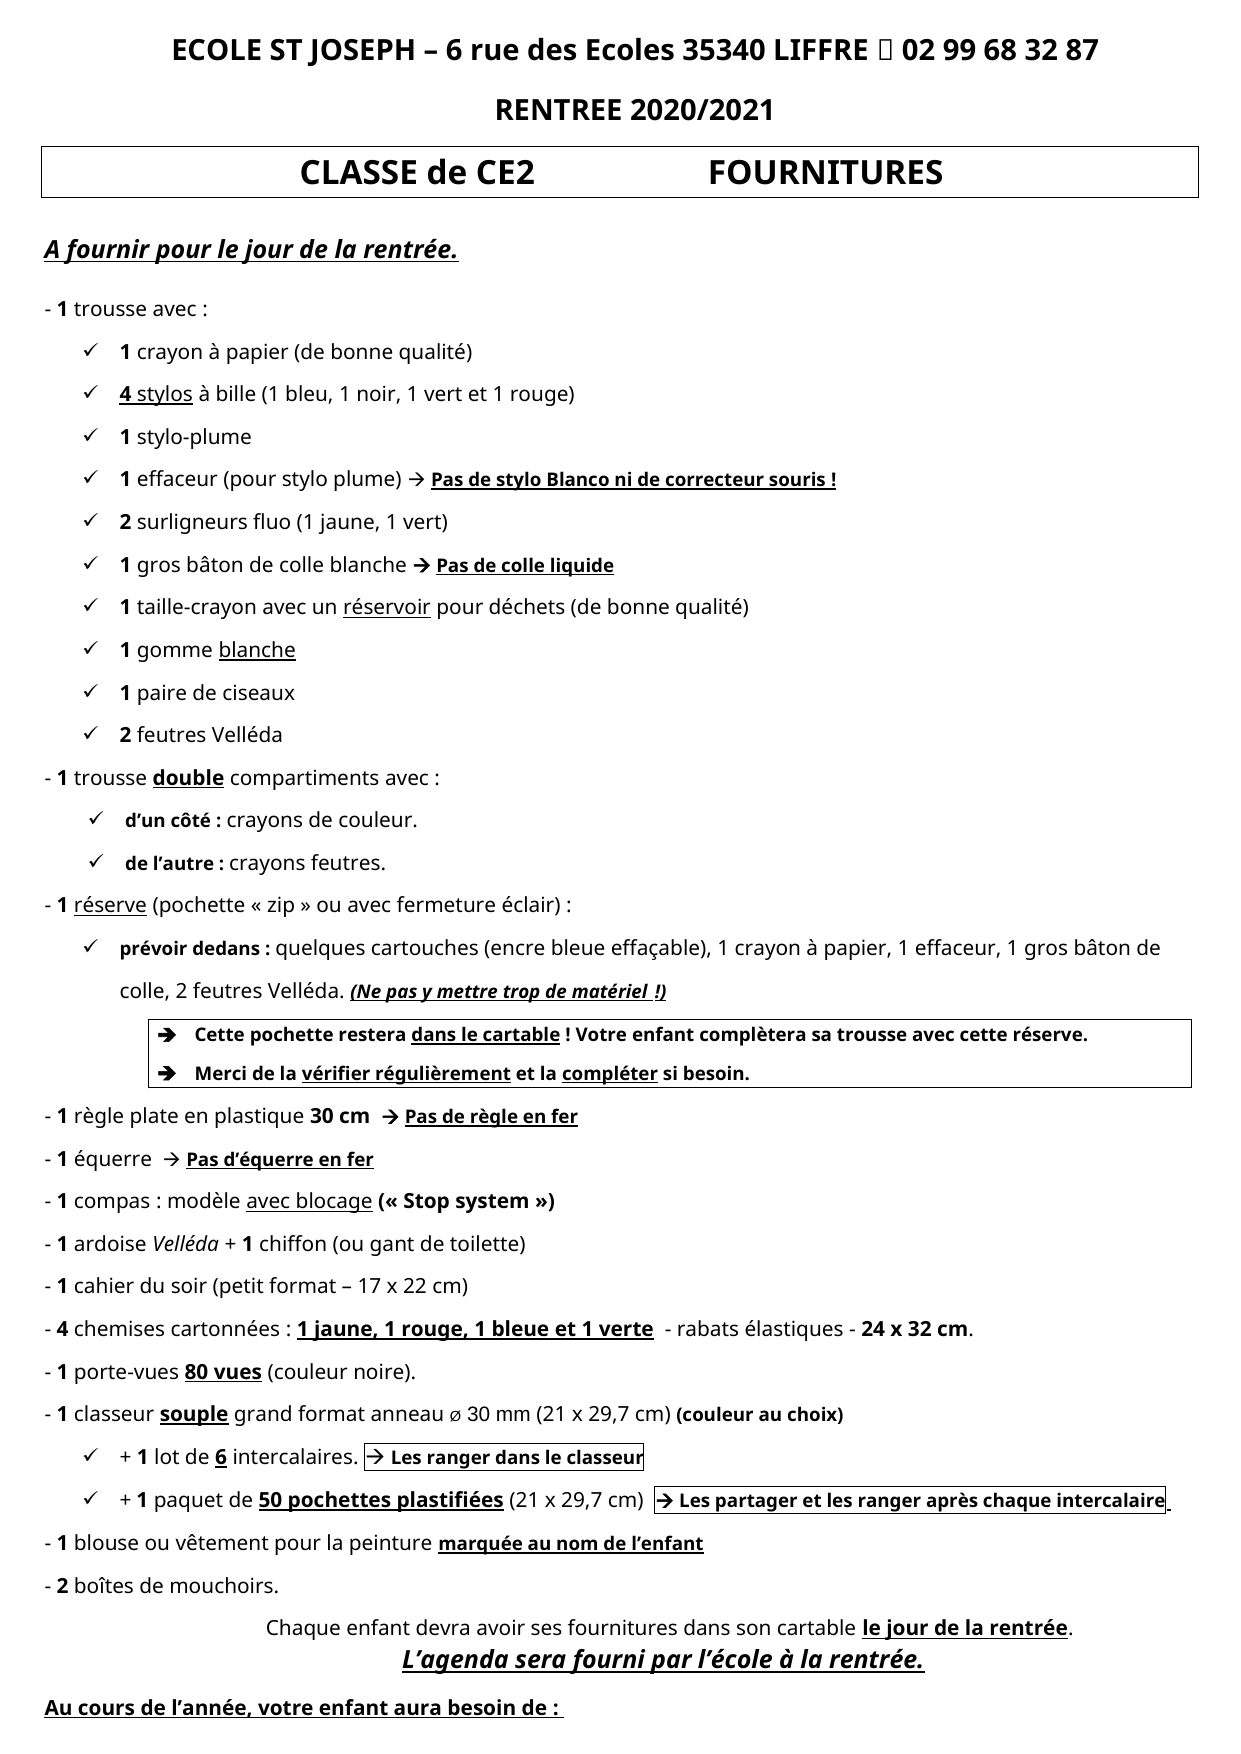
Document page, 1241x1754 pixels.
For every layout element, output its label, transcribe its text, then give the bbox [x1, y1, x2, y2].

subtitle A fournir pour le jour de la rentrée. [44, 232, 1240, 266]
list Merci de la vérifier régulièrement et la compléter si besoin. [149, 1057, 1191, 1087]
text L’agenda sera fourni par l’école à la rentrée. [44, 1642, 1240, 1676]
text - 2 boîtes de mouchoirs. [44, 1571, 1240, 1599]
text - 1 réserve (pochette « zip » ou avec fermeture éclair) : [44, 891, 1240, 919]
list prévoir dedans : quelques cartouches (encre bleue effaçable), 1 crayon à papier, 1 effaceur, 1 gros bâton de colle, 2 feutres Velléda. (Ne pas y mettre trop de matériel !) [82, 933, 1197, 1004]
text - 1 règle plate en plastique 30 cm Pas de règle en fer [44, 1101, 1240, 1129]
list 2 feutres Velléda [82, 720, 1240, 749]
list 1 paire de ciseaux [82, 678, 1240, 706]
text - 1 porte-vues 80 vues (couleur noire). [44, 1357, 1198, 1385]
list 4 stylos à bille (1 bleu, 1 noir, 1 vert et 1 rouge) [82, 379, 1198, 408]
list + 1 paquet de 50 pochettes plastifiées (21 x 29,7 cm) Les partager et les ranger après chaque intercalaire [82, 1485, 1240, 1514]
subtitle RENTREE 2020/2021 [0, 89, 1240, 129]
list 1 effaceur (pour stylo plume) Pas de stylo Blanco ni de correcteur souris ! [82, 464, 1240, 493]
text - 4 chemises cartonnées : 1 jaune, 1 rouge, 1 bleue et 1 verte - rabats élastiques - 24 x 32 cm. [44, 1314, 1240, 1343]
text - 1 équerre Pas d’équerre en fer [44, 1144, 1240, 1172]
text ECOLE ST JOSEPH – 6 rue des Ecoles 35340 LIFFRE  02 99 68 32 87 [0, 29, 1240, 69]
list 1 gomme blanche [82, 635, 1240, 663]
text - 1 compas : modèle avec blocage (« Stop system ») [44, 1186, 1240, 1215]
list 1 crayon à papier (de bonne qualité) [82, 337, 1240, 365]
list 1 gros bâton de colle blanche Pas de colle liquide [82, 550, 1240, 578]
list 1 stylo-plume [82, 422, 1240, 450]
text - 1 trousse avec : [44, 294, 1240, 323]
text - 1 cahier du soir (petit format – 17 x 22 cm) [44, 1272, 1240, 1300]
text - 1 classeur souple grand format anneau Ø 30 mm (21 x 29,7 cm) (couleur au choix) [44, 1399, 1240, 1428]
list de l’autre : crayons feutres. [87, 848, 1240, 876]
text Chaque enfant devra avoir ses fournitures dans son cartable le jour de la rentrée. [192, 1613, 1198, 1642]
list 1 taille-crayon avec un réservoir pour déchets (de bonne qualité) [82, 592, 1240, 621]
text CLASSE de CE2 FOURNITURES [42, 147, 1198, 197]
list Cette pochette restera dans le cartable ! Votre enfant complètera sa trousse avec cette réserve. [149, 1020, 1191, 1047]
list d’un côté : crayons de couleur. [87, 805, 1240, 834]
text - 1 ardoise Velléda + 1 chiffon (ou gant de toilette) [44, 1229, 1240, 1257]
list + 1 lot de 6 intercalaires. Les ranger dans le classeur [82, 1442, 1240, 1471]
text - 1 trousse double compartiments avec : [44, 763, 1240, 791]
list 2 surligneurs fluo (1 jaune, 1 vert) [82, 507, 1240, 536]
text - 1 blouse ou vêtement pour la peinture marquée au nom de l’enfant [44, 1528, 1240, 1557]
text Au cours de l’année, votre enfant aura besoin de : [44, 1693, 1240, 1721]
